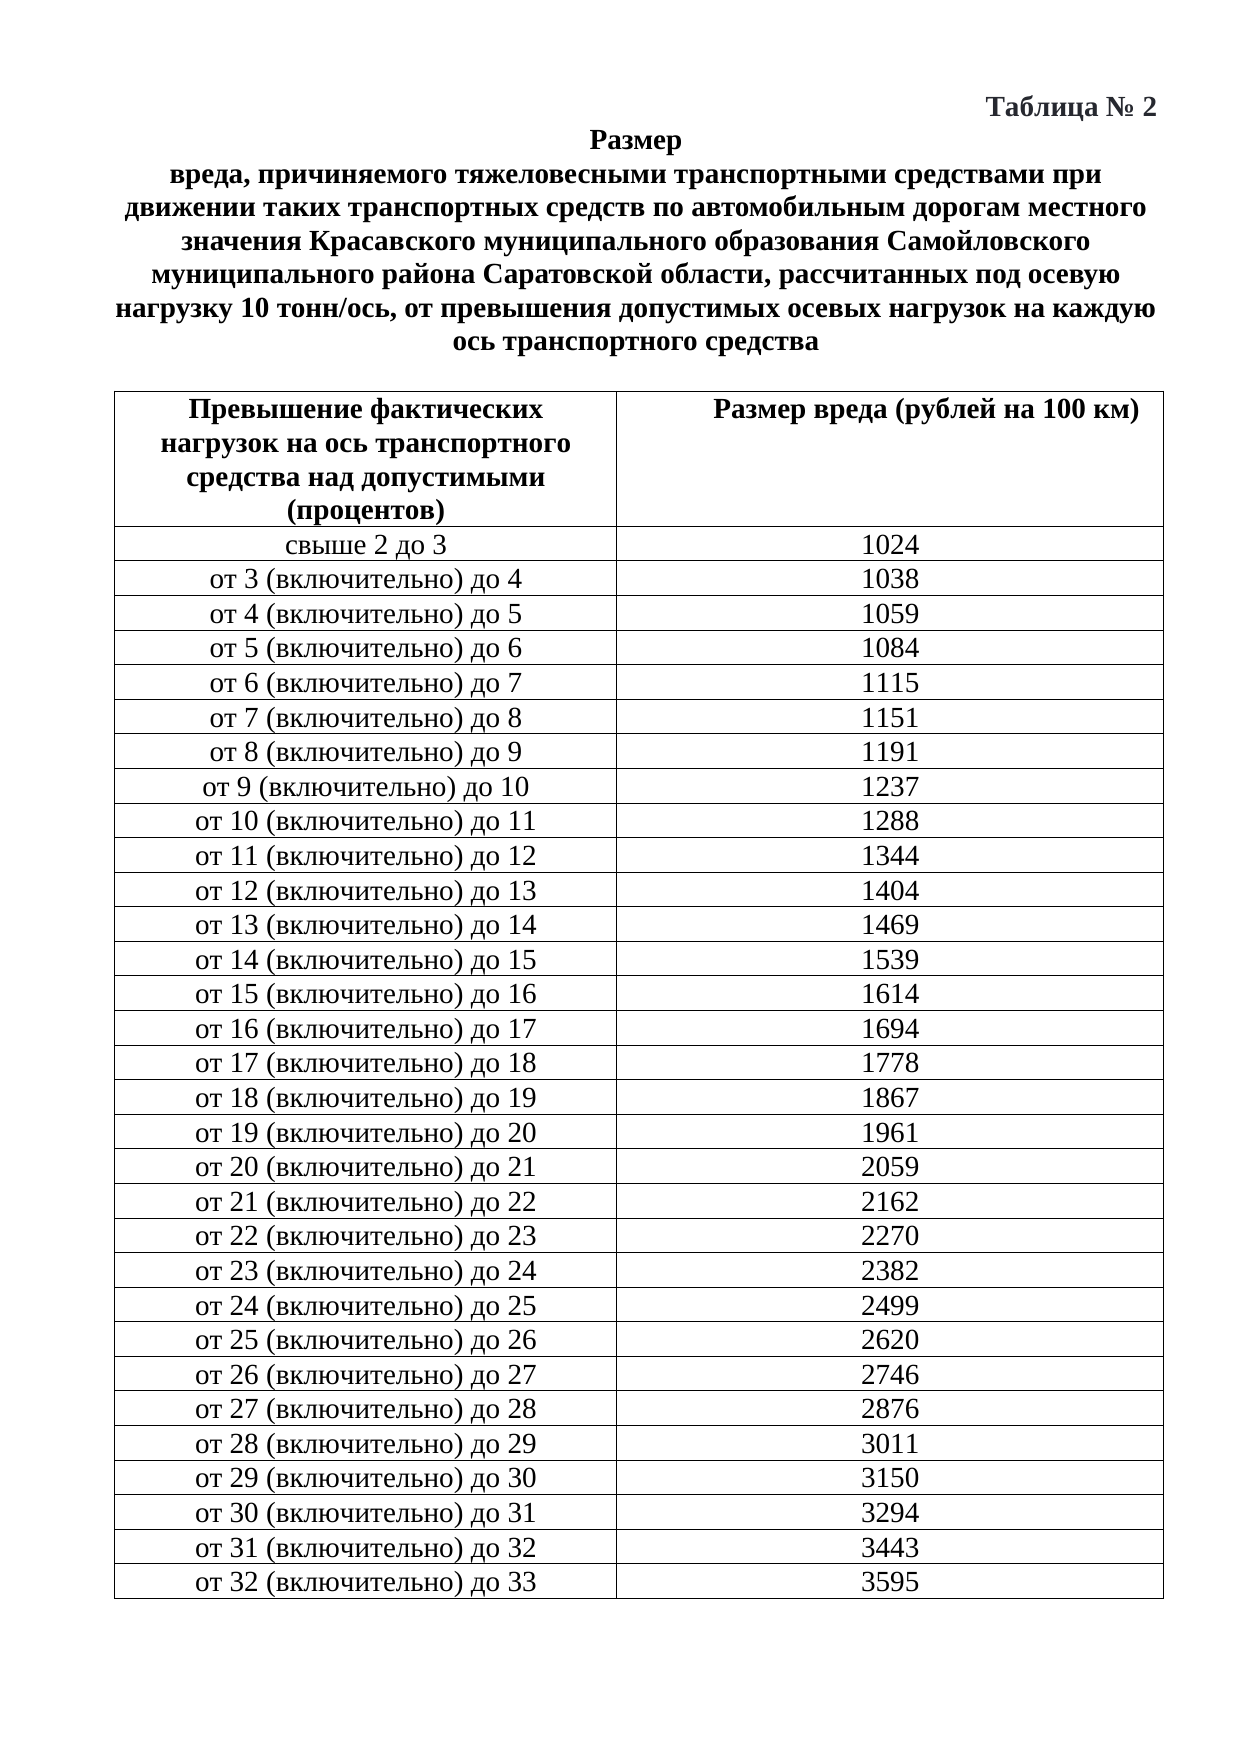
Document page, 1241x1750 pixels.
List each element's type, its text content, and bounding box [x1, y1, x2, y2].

table_cell от 26 (включительно) до 27 [115, 1357, 616, 1390]
table_cell от 18 (включительно) до 19 [115, 1080, 616, 1114]
table_cell 1115 [617, 665, 1163, 699]
table_cell от 5 (включительно) до 6 [115, 631, 616, 664]
table_cell от 27 (включительно) до 28 [115, 1391, 616, 1425]
table_cell от 28 (включительно) до 29 [115, 1426, 616, 1459]
table_cell от 20 (включительно) до 21 [115, 1149, 616, 1183]
table_header Размер вреда (рублей на 100 км) [617, 392, 1163, 526]
subtitle Размер [114, 122, 1157, 156]
table_cell 2499 [617, 1288, 1163, 1321]
table_cell от 10 (включительно) до 11 [115, 804, 616, 837]
table_cell 3294 [617, 1495, 1163, 1529]
subtitle вреда, причиняемого тяжеловесными транспортными средствами при движении таких транспортных средств по автомобильным дорогам местного значения Красавского муниципального образования Самойловского муниципального района Саратовской области, рассчитанных под осевую нагрузку 10 тонн/ось, от превышения допустимых осевых нагрузок на каждую ось транспортного средства [114, 156, 1157, 357]
table_cell от 22 (включительно) до 23 [115, 1219, 616, 1252]
table_cell от 9 (включительно) до 10 [115, 769, 616, 802]
table_cell от 23 (включительно) до 24 [115, 1253, 616, 1287]
table_cell 2876 [617, 1391, 1163, 1425]
table_cell от 29 (включительно) до 30 [115, 1461, 616, 1494]
table_cell 2270 [617, 1219, 1163, 1252]
table_cell свыше 2 до 3 [115, 527, 616, 560]
table_cell 2059 [617, 1149, 1163, 1183]
table_cell от 4 (включительно) до 5 [115, 596, 616, 629]
table_cell 2746 [617, 1357, 1163, 1390]
table_cell 1961 [617, 1115, 1163, 1148]
table_cell 1694 [617, 1011, 1163, 1044]
table_cell 1469 [617, 907, 1163, 941]
table_cell от 11 (включительно) до 12 [115, 838, 616, 872]
table_cell 1059 [617, 596, 1163, 629]
table_cell 2162 [617, 1184, 1163, 1217]
table_cell от 32 (включительно) до 33 [115, 1564, 616, 1598]
table_cell 2382 [617, 1253, 1163, 1287]
table_cell от 24 (включительно) до 25 [115, 1288, 616, 1321]
table_cell от 8 (включительно) до 9 [115, 734, 616, 768]
text Таблица № 2 [114, 89, 1157, 122]
table_cell 1614 [617, 976, 1163, 1010]
table_cell 3595 [617, 1564, 1163, 1598]
table_cell 1038 [617, 561, 1163, 595]
table_cell 1084 [617, 631, 1163, 664]
table_cell от 12 (включительно) до 13 [115, 873, 616, 906]
table_cell 3011 [617, 1426, 1163, 1459]
table_cell 2620 [617, 1322, 1163, 1356]
table_cell от 14 (включительно) до 15 [115, 942, 616, 975]
table_cell 1867 [617, 1080, 1163, 1114]
table_header Превышение фактических нагрузок на ось транспортного средства над допустимыми (процентов) [115, 392, 616, 526]
table_cell от 13 (включительно) до 14 [115, 907, 616, 941]
table_cell 1151 [617, 700, 1163, 733]
table_cell от 7 (включительно) до 8 [115, 700, 616, 733]
table_cell 3443 [617, 1530, 1163, 1563]
table_cell от 19 (включительно) до 20 [115, 1115, 616, 1148]
table_cell от 30 (включительно) до 31 [115, 1495, 616, 1529]
table_cell 1191 [617, 734, 1163, 768]
table_cell от 31 (включительно) до 32 [115, 1530, 616, 1563]
table_cell от 3 (включительно) до 4 [115, 561, 616, 595]
table_cell от 15 (включительно) до 16 [115, 976, 616, 1010]
table_cell 1024 [617, 527, 1163, 560]
table_cell от 21 (включительно) до 22 [115, 1184, 616, 1217]
table_cell от 25 (включительно) до 26 [115, 1322, 616, 1356]
table_cell от 6 (включительно) до 7 [115, 665, 616, 699]
table_cell от 17 (включительно) до 18 [115, 1046, 616, 1079]
table_cell 1344 [617, 838, 1163, 872]
table_cell 1404 [617, 873, 1163, 906]
table_cell 1539 [617, 942, 1163, 975]
table_cell 1288 [617, 804, 1163, 837]
table_cell 1778 [617, 1046, 1163, 1079]
table_cell 1237 [617, 769, 1163, 802]
table_cell от 16 (включительно) до 17 [115, 1011, 616, 1044]
table_cell 3150 [617, 1461, 1163, 1494]
